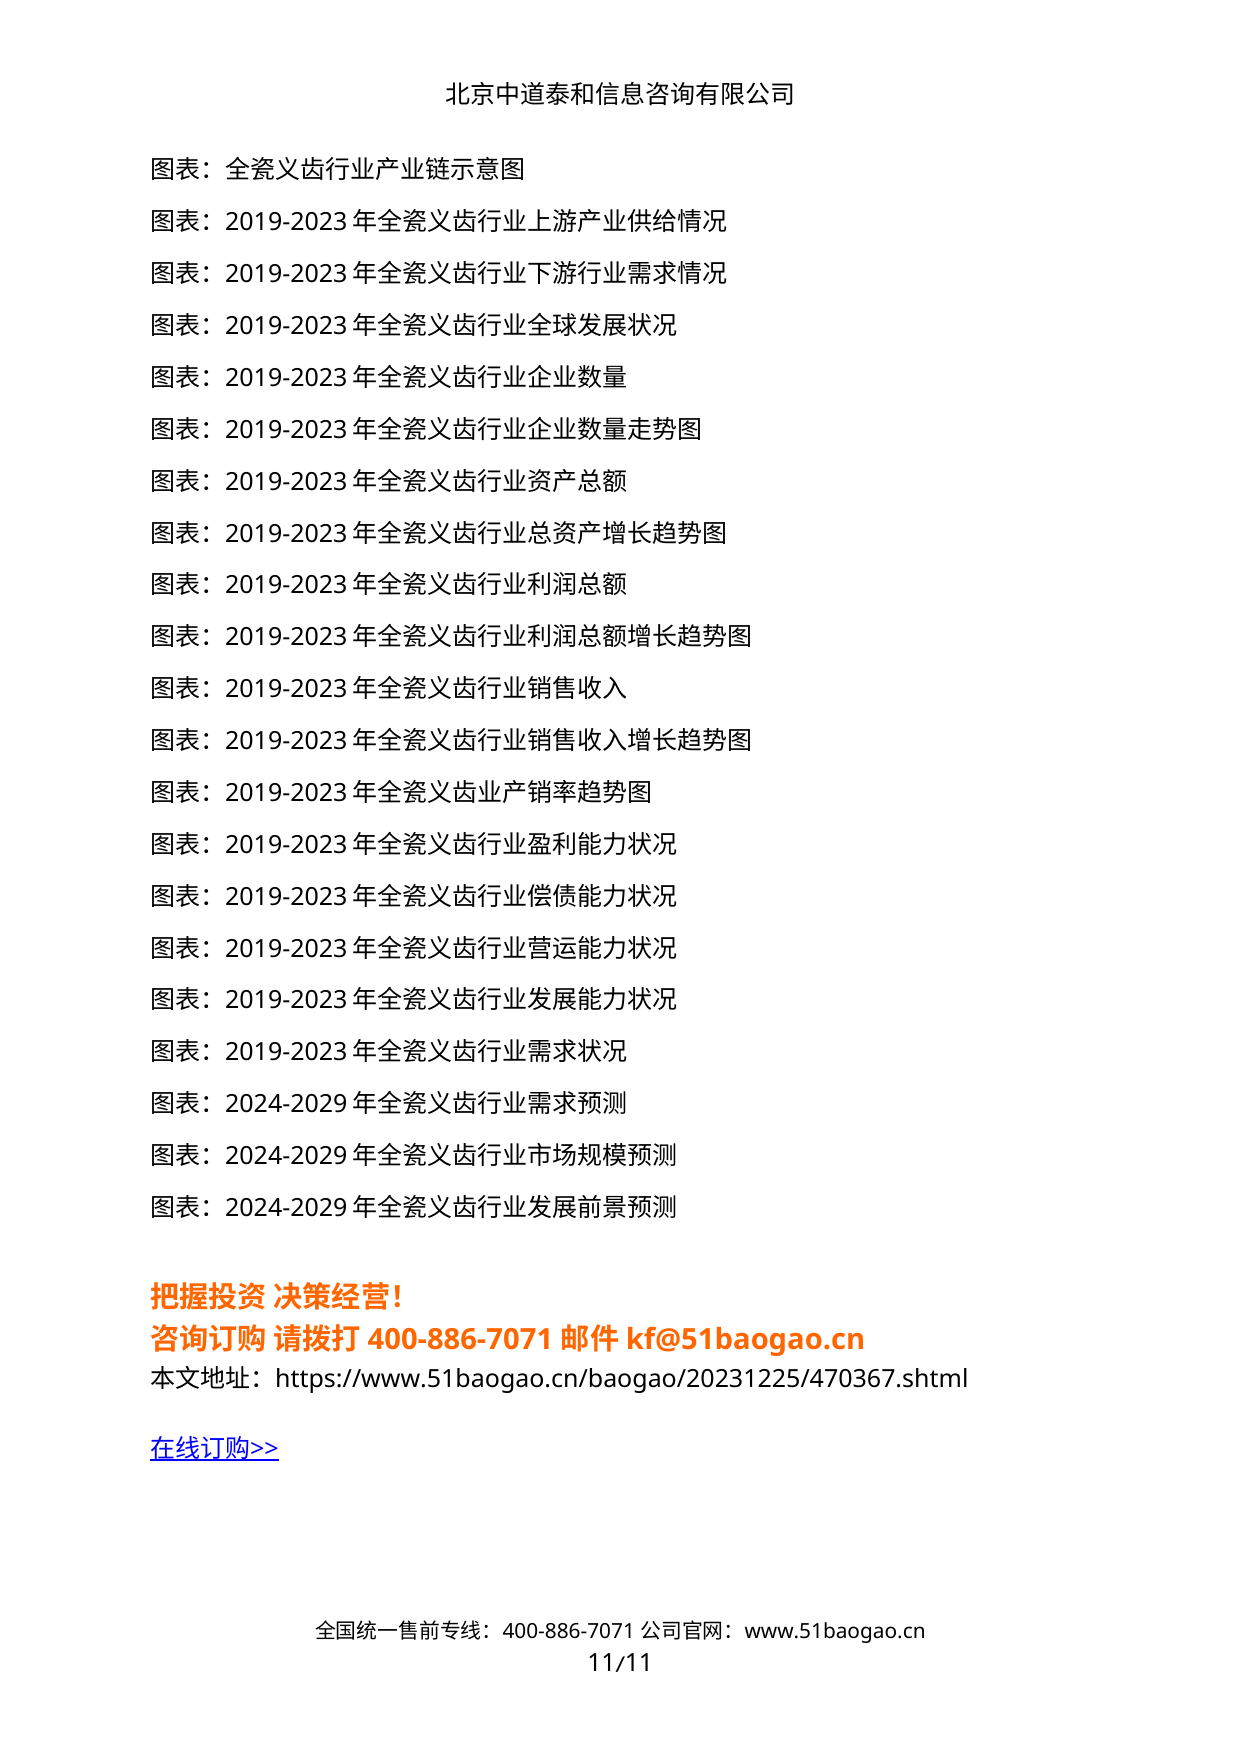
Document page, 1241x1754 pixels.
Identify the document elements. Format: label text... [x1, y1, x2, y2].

text 图表：2019-2023年全瓷义齿行业偿债能力状况 [150, 876, 1090, 912]
text 图表：2024-2029年全瓷义齿行业需求预测 [150, 1084, 1090, 1120]
text 图表：2019-2023年全瓷义齿行业盈利能力状况 [150, 824, 1090, 861]
text 图表：2019-2023年全瓷义齿行业企业数量 [150, 357, 1090, 394]
text 图表：2019-2023年全瓷义齿行业上游产业供给情况 [150, 202, 1090, 238]
text 图表：2019-2023年全瓷义齿行业企业数量走势图 [150, 409, 1090, 446]
text 图表：2019-2023年全瓷义齿行业发展能力状况 [150, 980, 1090, 1016]
text 图表：2019-2023年全瓷义齿行业销售收入 [150, 669, 1090, 705]
text 图表：2024-2029年全瓷义齿行业发展前景预测 [150, 1187, 1090, 1224]
text 图表：2019-2023年全瓷义齿行业利润总额增长趋势图 [150, 617, 1090, 653]
text 图表：2019-2023年全瓷义齿行业利润总额 [150, 565, 1090, 601]
text 把握投资 决策经营！咨询订购 请拨打 400-886-7071 邮件 kf@51baogao.cn本文地址：https://www.51baogao.cn/baogao/20231225/470367.shtml [150, 1239, 1090, 1394]
text 图表：2019-2023年全瓷义齿行业下游行业需求情况 [150, 254, 1090, 290]
text 图表：2019-2023年全瓷义齿行业资产总额 [150, 461, 1090, 497]
text 图表：全瓷义齿行业产业链示意图 [150, 150, 1090, 186]
text 图表：2019-2023年全瓷义齿行业总资产增长趋势图 [150, 513, 1090, 549]
text 图表：2019-2023年全瓷义齿行业营运能力状况 [150, 928, 1090, 964]
text 图表：2019-2023年全瓷义齿业产销率趋势图 [150, 772, 1090, 809]
text 图表：2024-2029年全瓷义齿行业市场规模预测 [150, 1136, 1090, 1172]
text 在线订购>> [150, 1394, 1090, 1465]
text 图表：2019-2023年全瓷义齿行业全球发展状况 [150, 306, 1090, 342]
text 图表：2019-2023年全瓷义齿行业销售收入增长趋势图 [150, 721, 1090, 757]
text 图表：2019-2023年全瓷义齿行业需求状况 [150, 1032, 1090, 1068]
